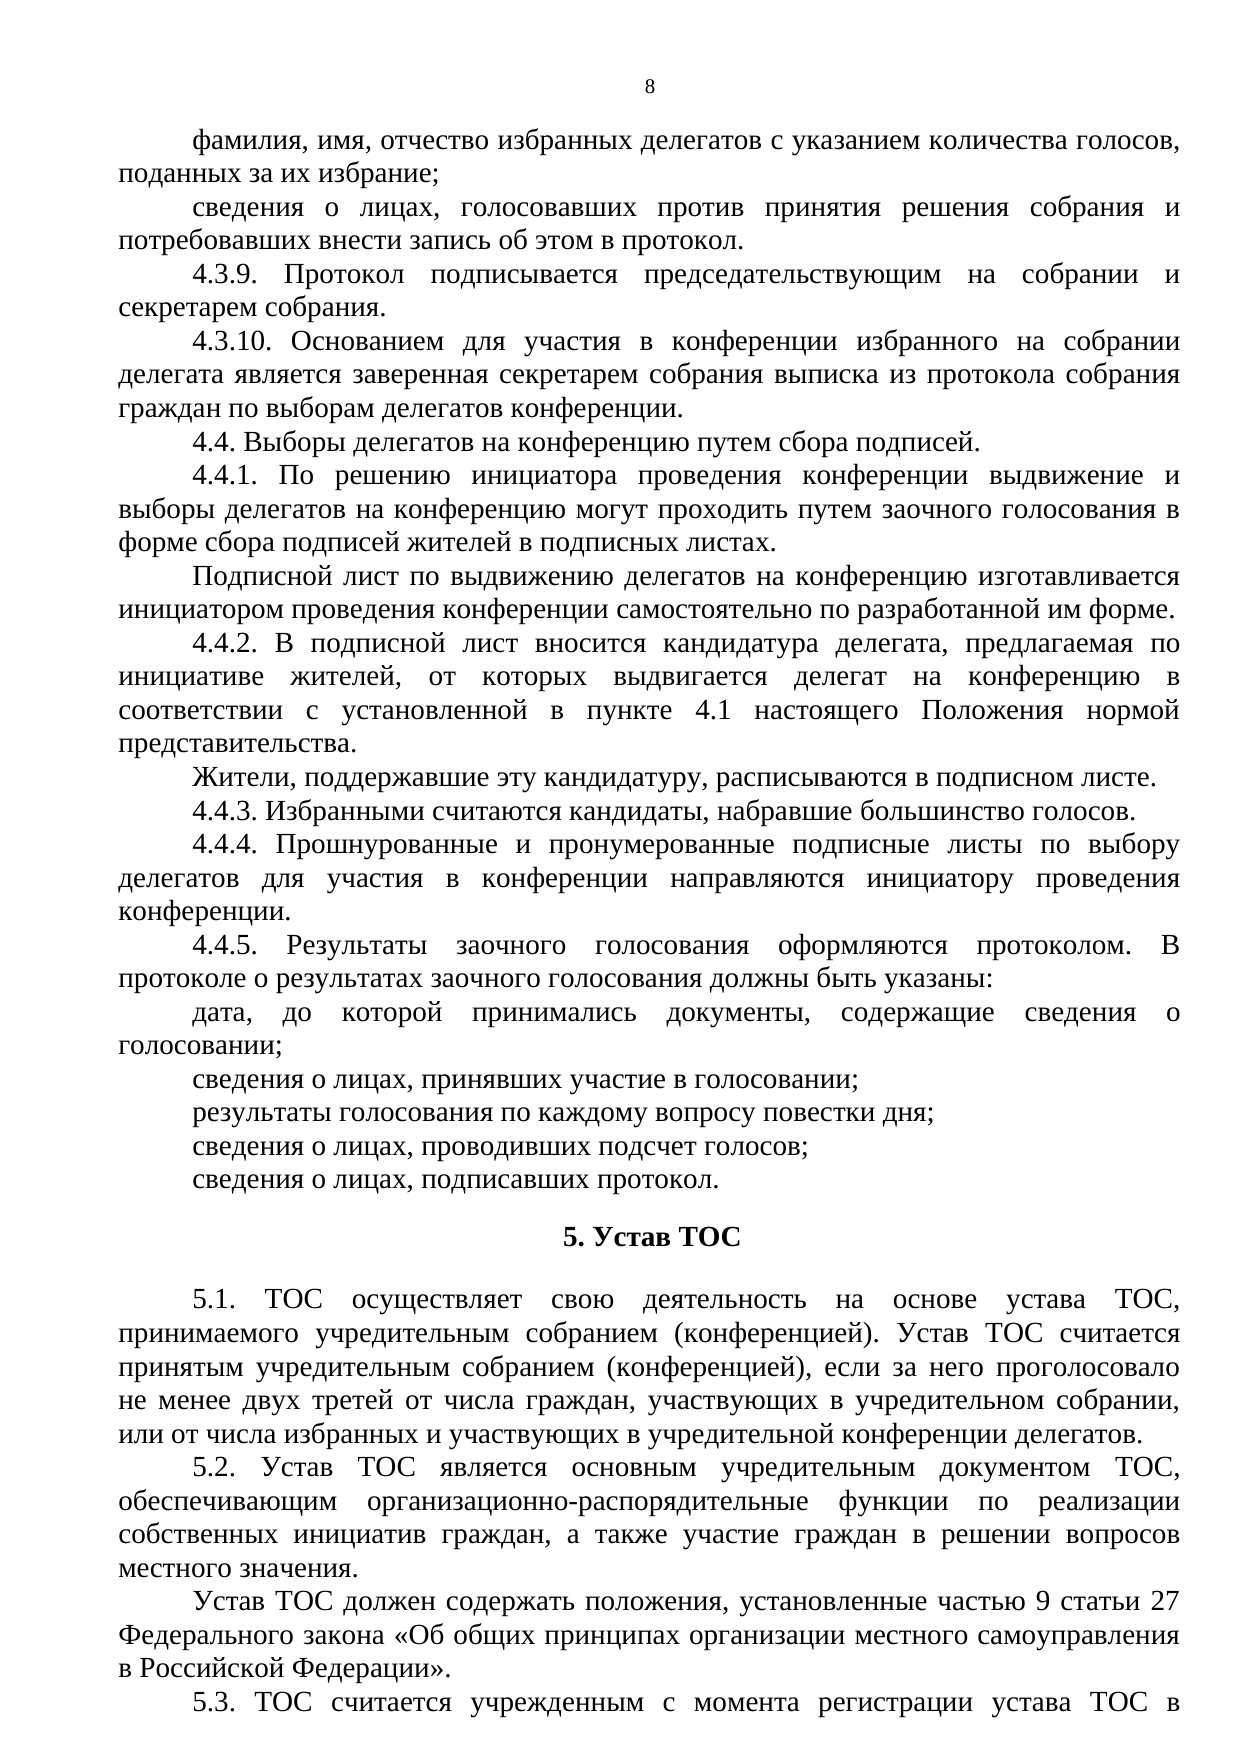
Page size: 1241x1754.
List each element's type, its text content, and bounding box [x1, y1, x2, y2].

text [118, 1684, 1181, 1718]
text сведения о лицах, принявших участие в голосовании; [118, 1061, 1181, 1094]
text Жители, поддержавшие эту кандидатуру, расписываются в подписном листе. [118, 759, 1181, 793]
text дата, до которой принимались документы, содержащие сведения о голосовании; [118, 994, 1181, 1061]
text 4.3.9. Протокол подписывается председательствующим на собрании и секретарем собрания. [118, 256, 1181, 323]
text 4.4.5. Результаты заочного голосования оформляются протоколом. В протоколе о результатах заочного голосования должны быть указаны: [118, 927, 1181, 994]
text результаты голосования по каждому вопросу повестки дня; [118, 1094, 1181, 1128]
text Подписной лист по выдвижению делегатов на конференцию изготавливается инициатором проведения конференции самостоятельно по разработанной им форме. [118, 558, 1181, 625]
text 5.1. ТОС осуществляет свою деятельность на основе устава ТОС, принимаемого учредительным собранием (конференцией). Устав ТОС считается принятым учредительным собранием (конференцией), если за него проголосовало не менее двух третей от числа граждан, участвующих в учредительном собрании, или от числа избранных и участвующих в учредительной конференции делегатов. [118, 1282, 1181, 1449]
text 4.4.4. Прошнурованные и пронумерованные подписные листы по выбору делегатов для участия в конференции направляются инициатору проведения конференции. [118, 826, 1181, 927]
text 5. Устав ТОС [118, 1219, 1181, 1253]
text сведения о лицах, голосовавших против принятия решения собрания и потребовавших внести запись об этом в протокол. [118, 189, 1181, 256]
text фамилия, имя, отчество избранных делегатов с указанием количества голосов, поданных за их избрание; [118, 122, 1181, 189]
text 4.3.10. Основанием для участия в конференции избранного на собрании делегата является заверенная секретарем собрания выписка из протокола собрания граждан по выборам делегатов конференции. [118, 323, 1181, 424]
text 4.4.1. По решению инициатора проведения конференции выдвижение и выборы делегатов на конференцию могут проходить путем заочного голосования в форме сбора подписей жителей в подписных листах. [118, 457, 1181, 558]
text 4.4. Выборы делегатов на конференцию путем сбора подписей. [118, 424, 1181, 457]
text сведения о лицах, проводивших подсчет голосов; [118, 1128, 1181, 1162]
text 4.4.3. Избранными считаются кандидаты, набравшие большинство голосов. [118, 793, 1181, 826]
text Устав ТОС должен содержать положения, установленные частью 9 статьи 27 Федерального закона «Об общих принципах организации местного самоуправления в Российской Федерации». [118, 1583, 1181, 1684]
text 5.2. Устав ТОС является основным учредительным документом ТОС, обеспечивающим организационно-распорядительные функции по реализации собственных инициатив граждан, а также участие граждан в решении вопросов местного значения. [118, 1449, 1181, 1583]
text 4.4.2. В подписной лист вносится кандидатура делегата, предлагаемая по инициативе жителей, от которых выдвигается делегат на конференцию в соответствии с установленной в пункте 4.1 настоящего Положения нормой представительства. [118, 625, 1181, 759]
text сведения о лицах, подписавших протокол. [118, 1162, 1181, 1195]
